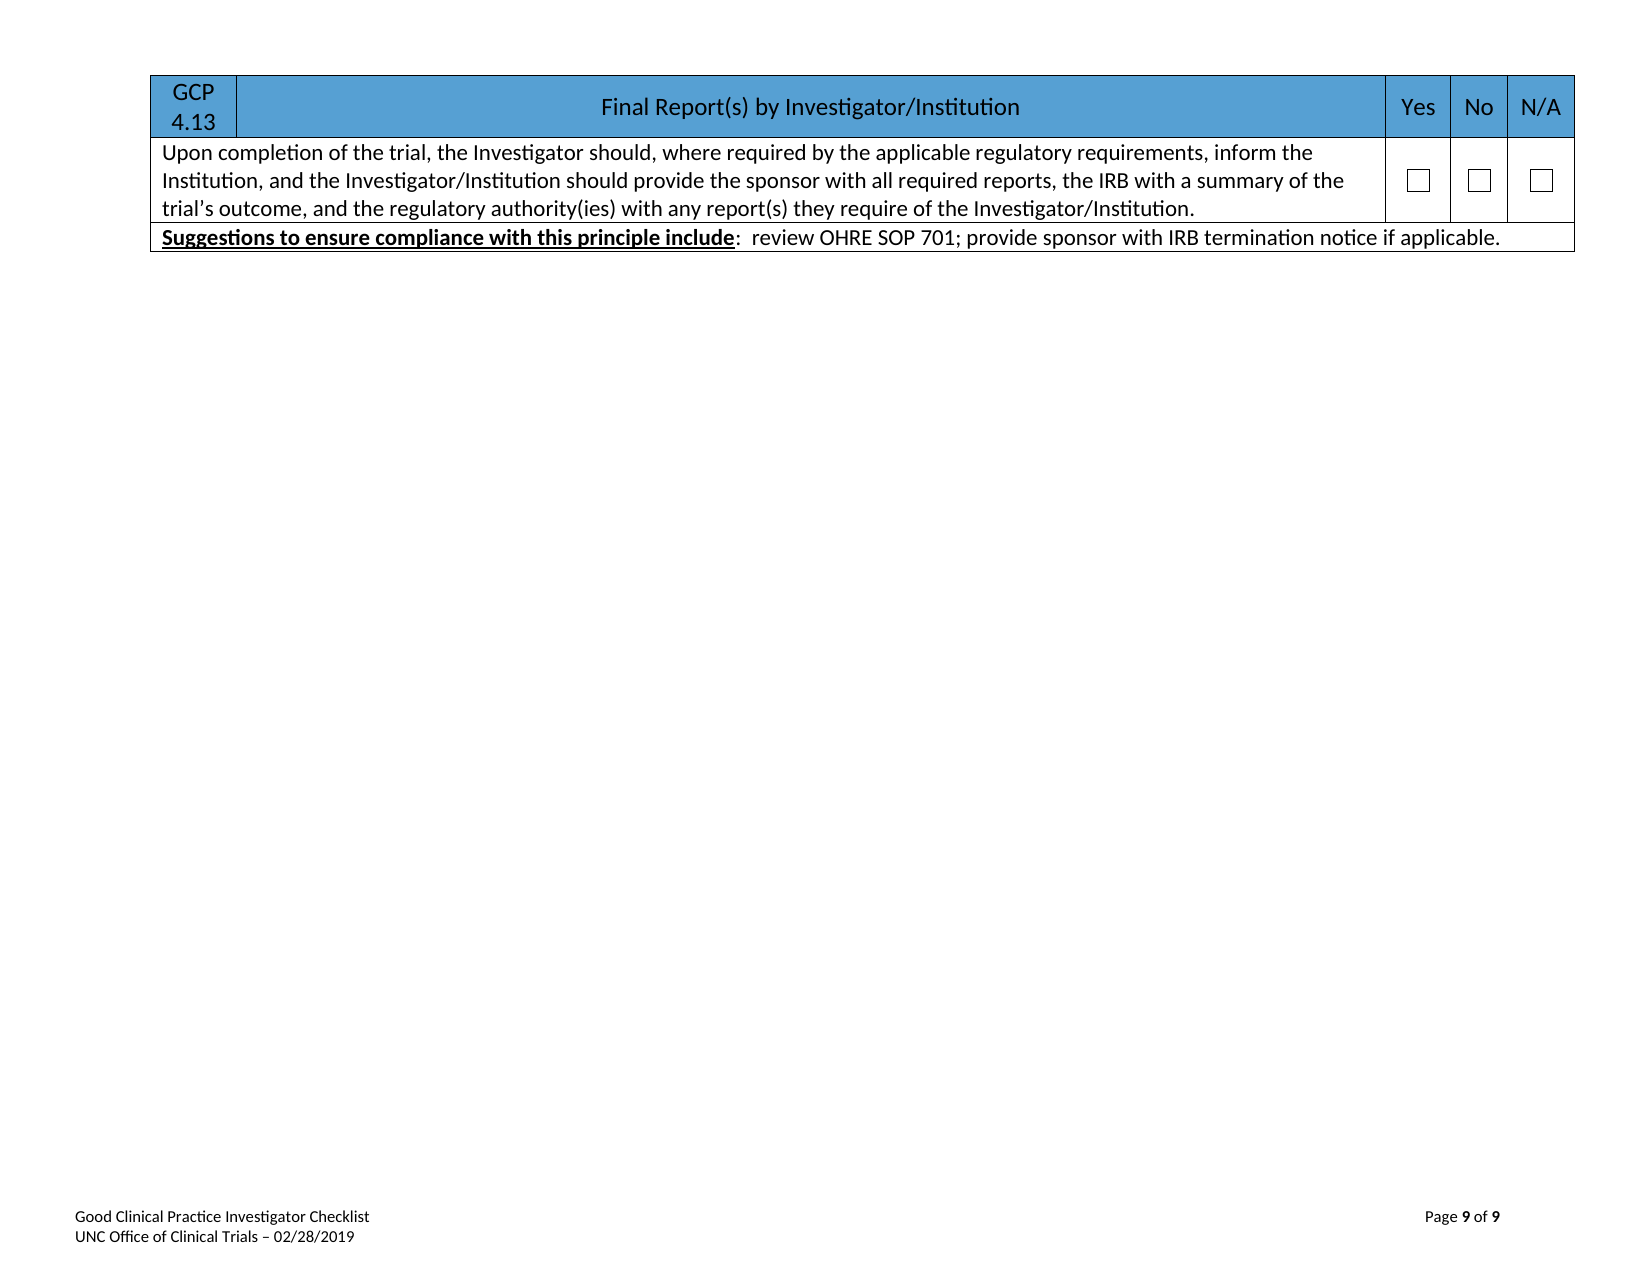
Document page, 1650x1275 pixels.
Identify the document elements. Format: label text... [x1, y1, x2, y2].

table_cell [1386, 138, 1450, 222]
table_header Final Report(s) by Investigator/Institution [237, 76, 1385, 137]
table_cell [1451, 138, 1507, 222]
table_header GCP 4.13 [151, 76, 236, 137]
table_cell Suggestions to ensure compliance with this principle include: review OHRE SOP 701; provide sponsor with IRB termination notice if applicable. [151, 223, 1574, 251]
table_header N/A [1508, 76, 1574, 137]
table_header No [1451, 76, 1507, 137]
table_cell [1508, 138, 1574, 222]
table_header Yes [1386, 76, 1450, 137]
table_cell Upon completion of the trial, the Investigator should, where required by the applicable regulatory requirements, inform the Institution, and the Investigator/Institution should provide the sponsor with all required reports, the IRB with a summary of the trial’s outcome, and the regulatory authority(ies) with any report(s) they require of the Investigator/Institution. [151, 138, 1385, 222]
